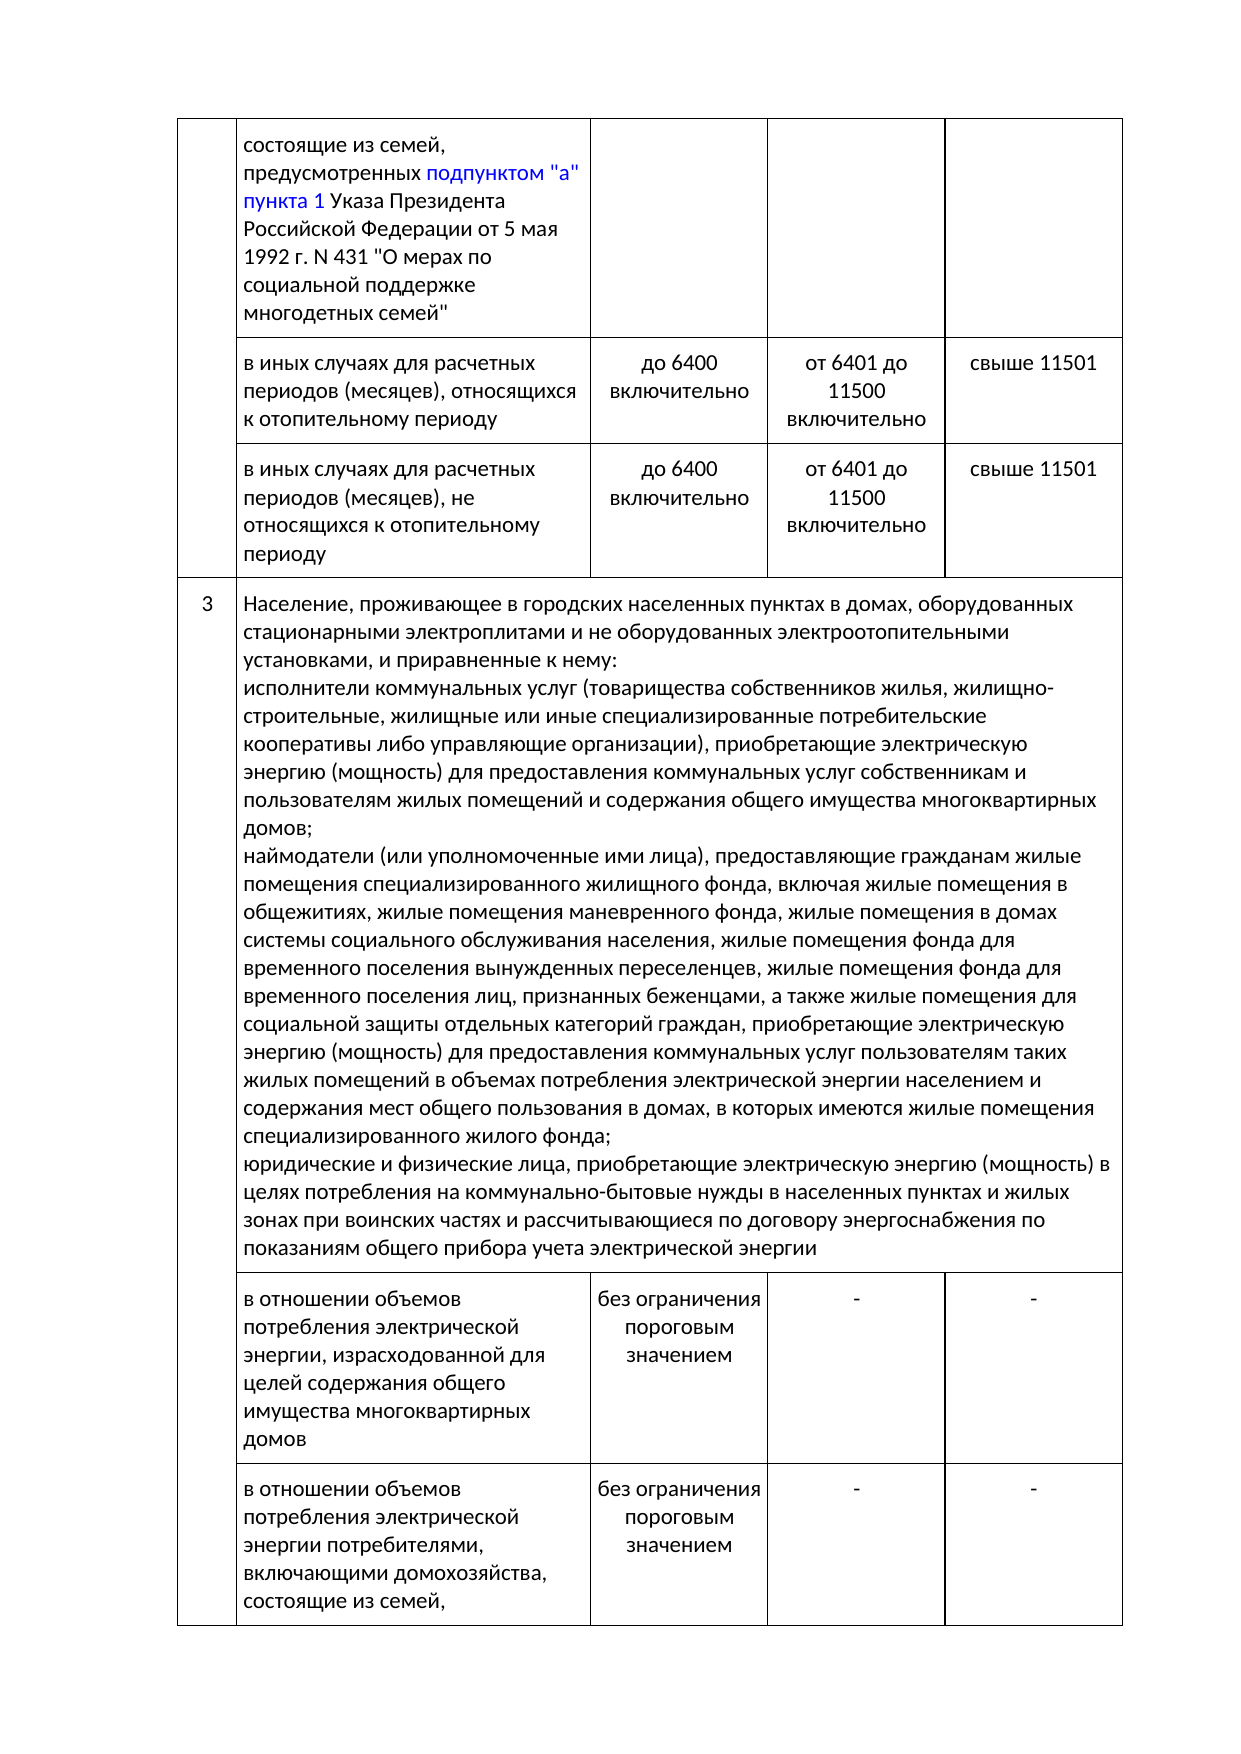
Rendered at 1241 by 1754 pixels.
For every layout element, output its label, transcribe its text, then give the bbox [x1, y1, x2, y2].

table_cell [591, 1464, 767, 1625]
table_cell свыше 11501 [946, 338, 1122, 443]
table_cell без ограничения пороговым значением [591, 1273, 767, 1462]
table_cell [237, 1464, 590, 1625]
table_cell Население, проживающее в городских населенных пунктах в домах, оборудованных стационарными электроплитами и не оборудованных электроотопительными установками, и приравненные к нему: исполнители коммунальных услуг (товарищества собственников жилья, жилищно-строительные, жилищные или иные специализированные потребительские кооперативы либо управляющие организации), приобретающие электрическую энергию (мощность) для предоставления коммунальных услуг собственникам и пользователям жилых помещений и содержания общего имущества многоквартирных домов; наймодатели (или уполномоченные ими лица), предоставляющие гражданам жилые помещения специализированного жилищного фонда, включая жилые помещения в общежитиях, жилые помещения маневренного фонда, жилые помещения в домах системы социального обслуживания населения, жилые помещения фонда для временного поселения вынужденных переселенцев, жилые помещения фонда для временного поселения лиц, признанных беженцами, а также жилые помещения для социальной защиты отдельных категорий граждан, приобретающие электрическую энергию (мощность) для предоставления коммунальных услуг пользователям таких жилых помещений в объемах потребления электрической энергии населением и содержания мест общего пользования в домах, в которых имеются жилые помещения специализированного жилого фонда; юридические и физические лица, приобретающие электрическую энергию (мощность) в целях потребления на коммунально-бытовые нужды в населенных пунктах и жилых зонах при воинских частях и рассчитывающиеся по договору энергоснабжения по показаниям общего прибора учета электрической энергии [237, 578, 1122, 1272]
table_cell - [946, 1273, 1122, 1462]
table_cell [591, 119, 767, 337]
table_cell - [946, 119, 1122, 337]
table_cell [237, 119, 590, 337]
table_cell до 6400 включительно [591, 444, 767, 577]
table_cell - [768, 119, 944, 337]
table_cell в иных случаях для расчетных периодов (месяцев), относящихся к отопительному периоду [237, 338, 590, 443]
table_cell от 6401 до 11500 включительно [768, 338, 944, 443]
table_cell до 6400 включительно [591, 338, 767, 443]
table_cell в отношении объемов потребления электрической энергии, израсходованной для целей содержания общего имущества многоквартирных домов [237, 1273, 590, 1462]
table_cell в иных случаях для расчетных периодов (месяцев), не относящихся к отопительному периоду [237, 444, 590, 577]
table_cell - [768, 1464, 944, 1625]
table_cell от 6401 до 11500 включительно [768, 444, 944, 577]
table_cell свыше 11501 [946, 444, 1122, 577]
table_cell - [946, 1464, 1122, 1625]
table_cell 3 [178, 578, 236, 1625]
table_cell - [768, 1273, 944, 1462]
